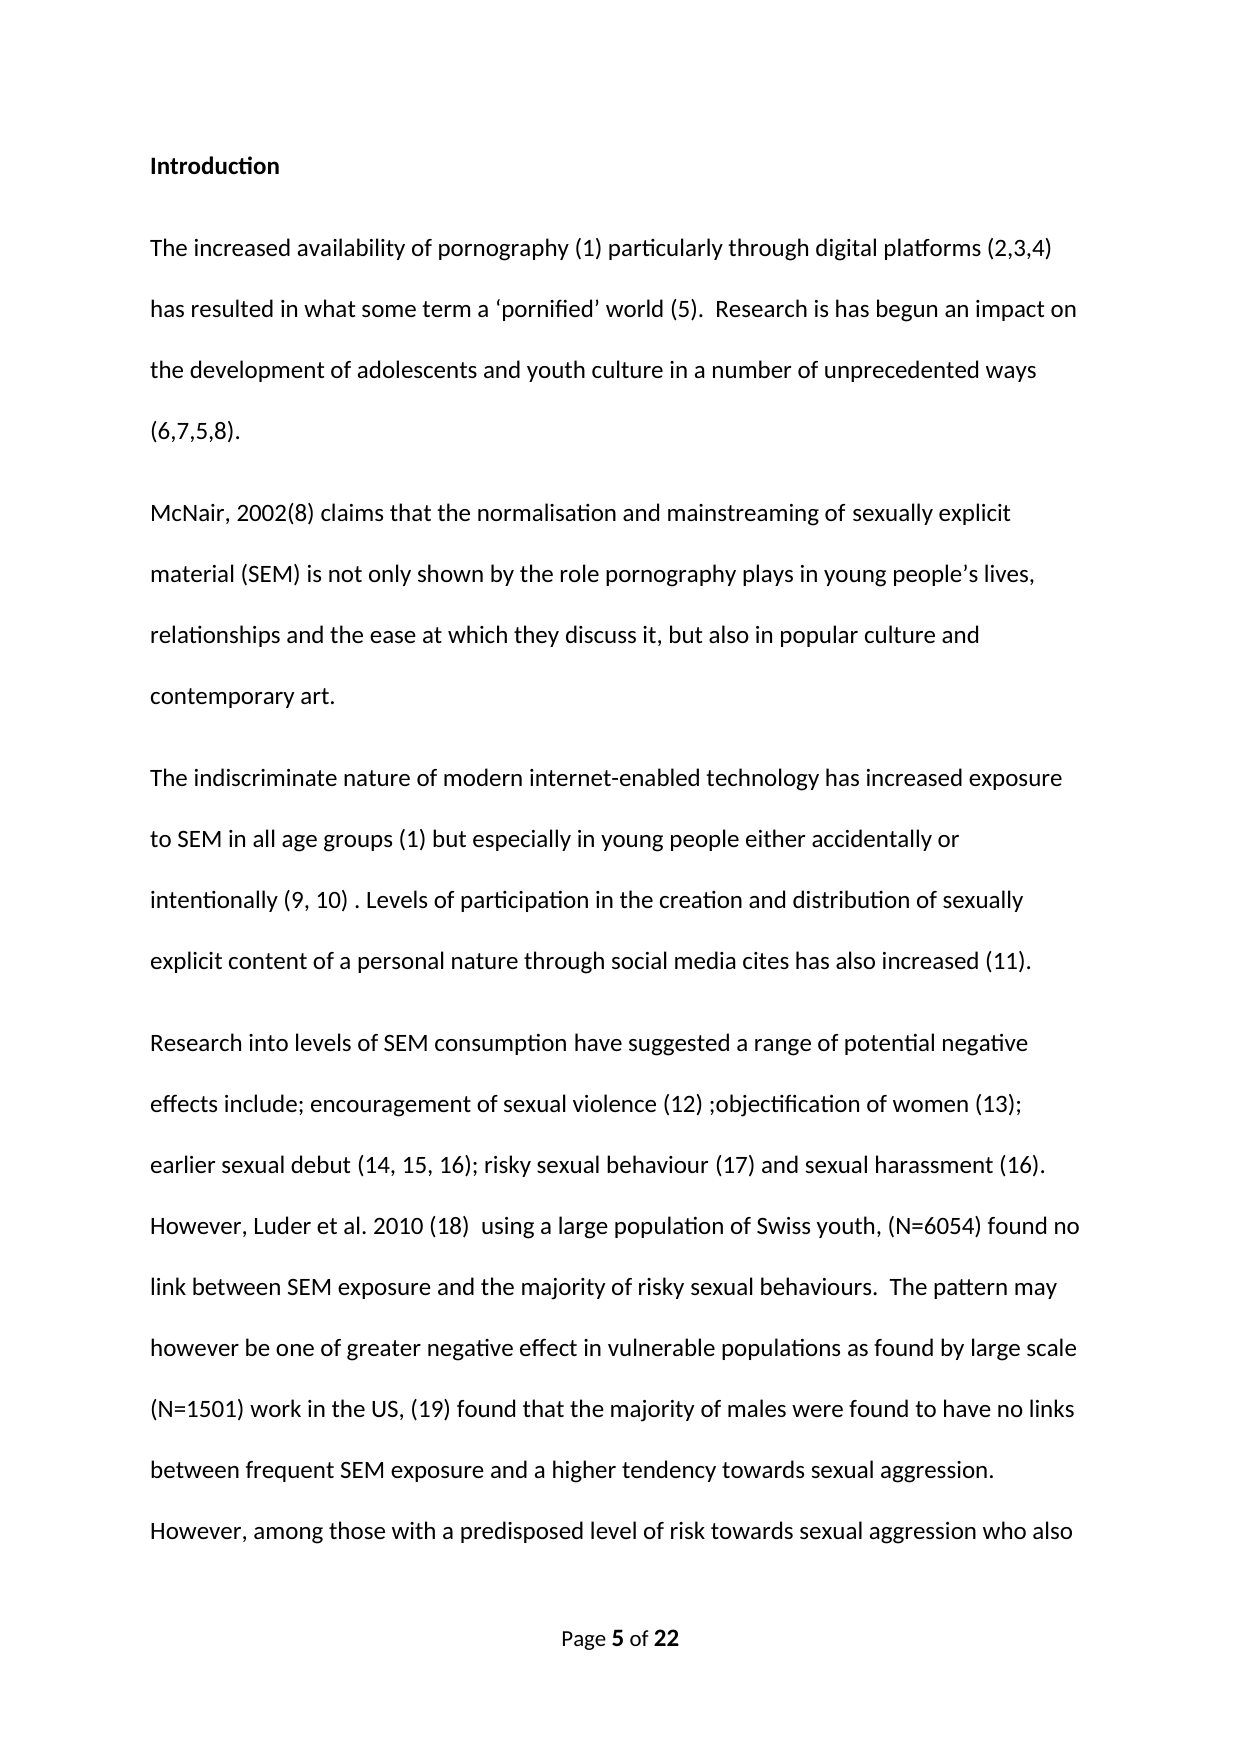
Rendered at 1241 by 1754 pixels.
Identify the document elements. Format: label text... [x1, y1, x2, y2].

text Introduction [150, 150, 1090, 181]
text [150, 1027, 1090, 1546]
text McNair, 2002(8) claims that the normalisation and mainstreaming of sexually explicit material (SEM) is not only shown by the role pornography plays in young people’s lives, relationships and the ease at which they discuss it, but also in popular culture and contemporary art. [150, 497, 1090, 711]
text The increased availability of pornography (1) particularly through digital platforms (2,3,4) has resulted in what some term a ‘pornified’ world (5). Research is has begun an impact on the development of adolescents and youth culture in a number of unprecedented ways (6,7,5,8). [150, 232, 1090, 446]
text The indiscriminate nature of modern internet-enabled technology has increased exposure to SEM in all age groups (1) but especially in young people either accidentally or intentionally (9, 10) . Levels of participation in the creation and distribution of sexually explicit content of a personal nature through social media cites has also increased (11). [150, 762, 1090, 976]
